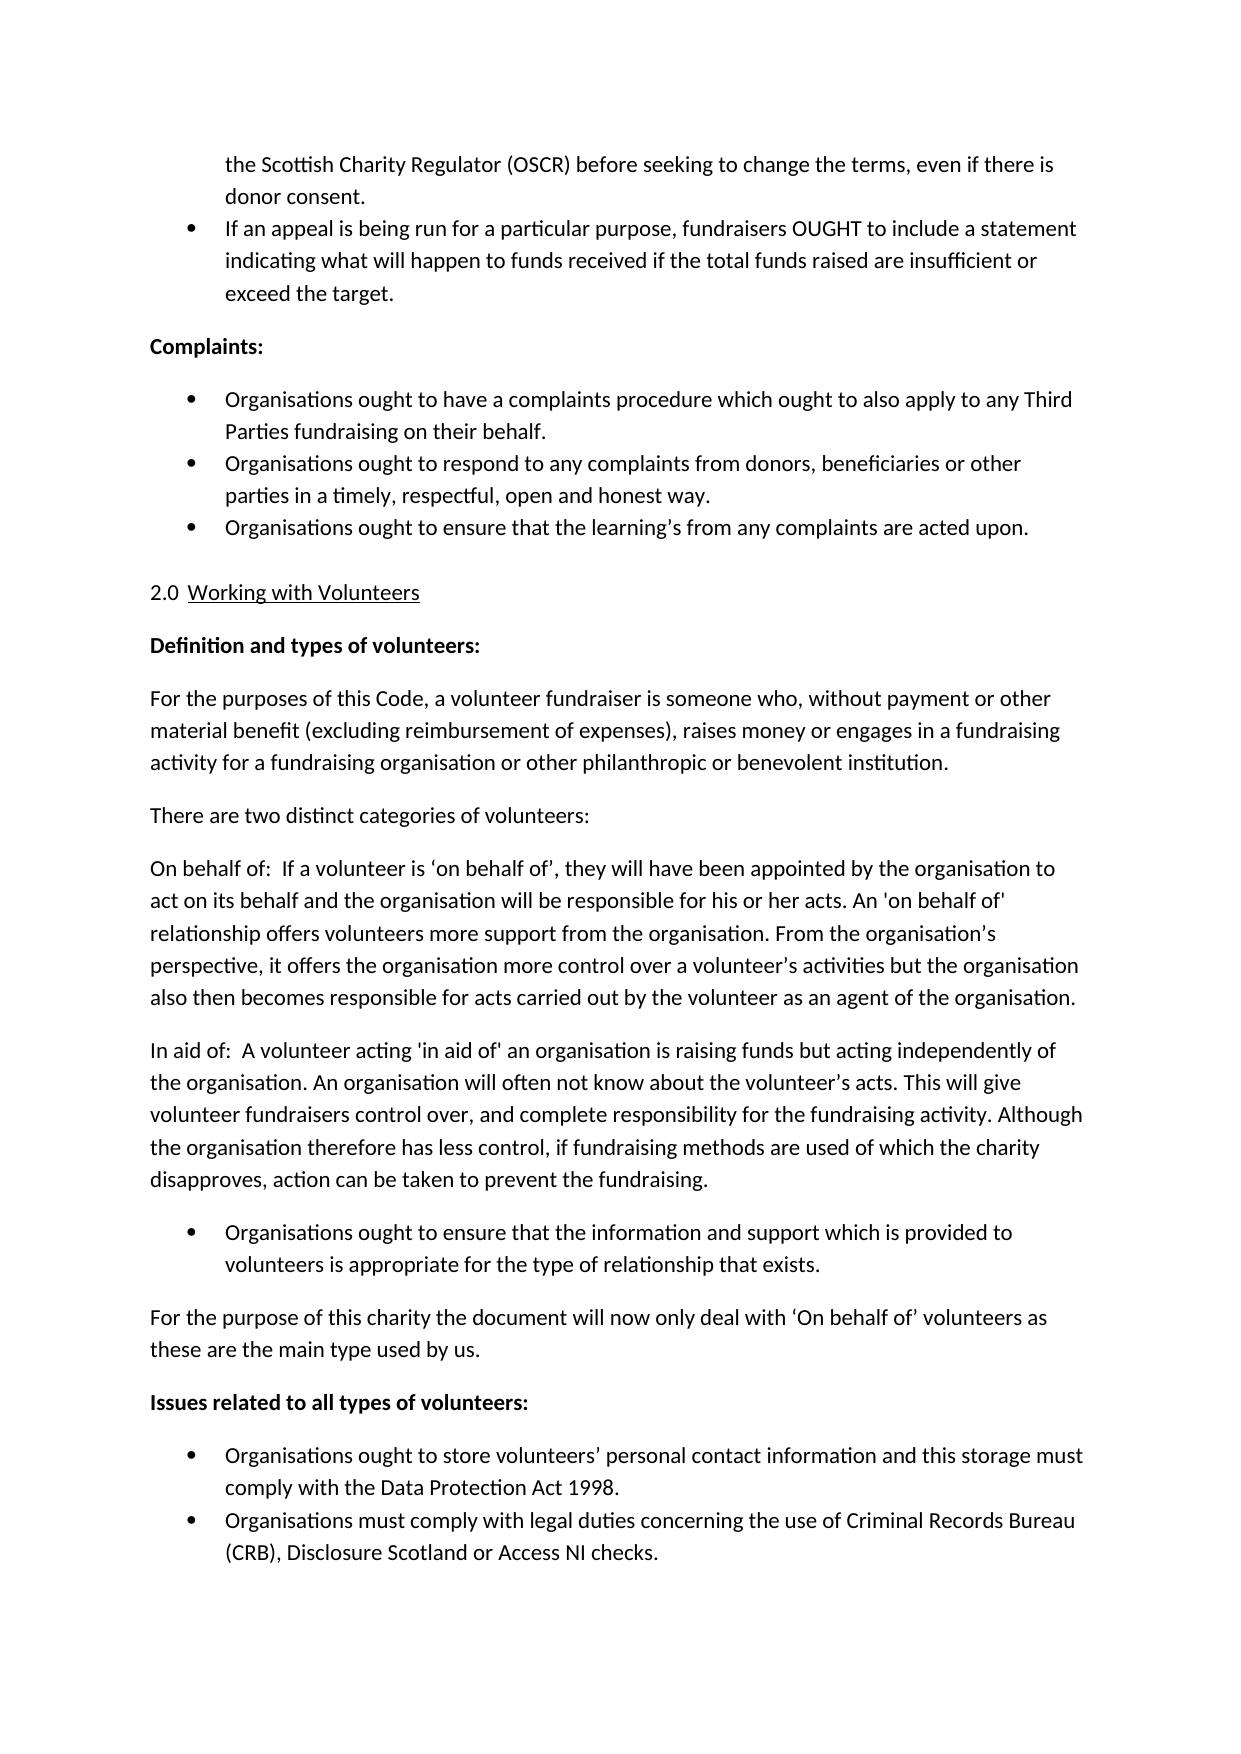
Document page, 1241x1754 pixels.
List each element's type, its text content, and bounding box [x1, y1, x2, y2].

list Organisations ought to store volunteers’ personal contact information and this storage must comply with the Data Protection Act 1998. [187, 1441, 1090, 1502]
list Organisations must comply with legal duties concerning the use of Criminal Records Bureau (CRB), Disclosure Scotland or Access NI checks. [187, 1506, 1090, 1566]
text Issues related to all types of volunteers: [150, 1388, 1090, 1416]
text There are two distinct categories of volunteers: [150, 801, 1090, 829]
list Organisations ought to respond to any complaints from donors, beneficiaries or other parties in a timely, respectful, open and honest way. [187, 449, 1090, 509]
text In aid of: A volunteer acting 'in aid of' an organisation is raising funds but acting independently of the organisation. An organisation will often not know about the volunteer’s acts. This will give volunteer fundraisers control over, and complete responsibility for the fundraising activity. Although the organisation therefore has less control, if fundraising methods are used of which the charity disapproves, action can be taken to prevent the fundraising. [150, 1036, 1090, 1193]
list Organisations ought to ensure that the information and support which is provided to volunteers is appropriate for the type of relationship that exists. [187, 1218, 1090, 1278]
text For the purposes of this Code, a volunteer fundraiser is someone who, without payment or other material benefit (excluding reimbursement of expenses), raises money or engages in a fundraising activity for a fundraising organisation or other philanthropic or benevolent institution. [150, 684, 1090, 776]
text Definition and types of volunteers: [150, 631, 1090, 659]
text Complaints: [150, 332, 1090, 360]
text On behalf of: If a volunteer is ‘on behalf of’, they will have been appointed by the organisation to act on its behalf and the organisation will be responsible for his or her acts. An 'on behalf of' relationship offers volunteers more support from the organisation. From the organisation’s perspective, it offers the organisation more control over a volunteer’s activities but the organisation also then becomes responsible for acts carried out by the volunteer as an agent of the organisation. [150, 854, 1090, 1011]
text For the purpose of this charity the document will now only deal with ‘On behalf of’ volunteers as these are the main type used by us. [150, 1303, 1090, 1363]
list Working with Volunteers [150, 578, 1090, 606]
list Organisations ought to have a complaints procedure which ought to also apply to any Third Parties fundraising on their behalf. [187, 385, 1090, 445]
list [187, 150, 1090, 210]
list Organisations ought to ensure that the learning’s from any complaints are acted upon. [187, 513, 1090, 574]
list If an appeal is being run for a particular purpose, fundraisers OUGHT to include a statement indicating what will happen to funds received if the total funds raised are insufficient or exceed the target. [187, 214, 1090, 307]
